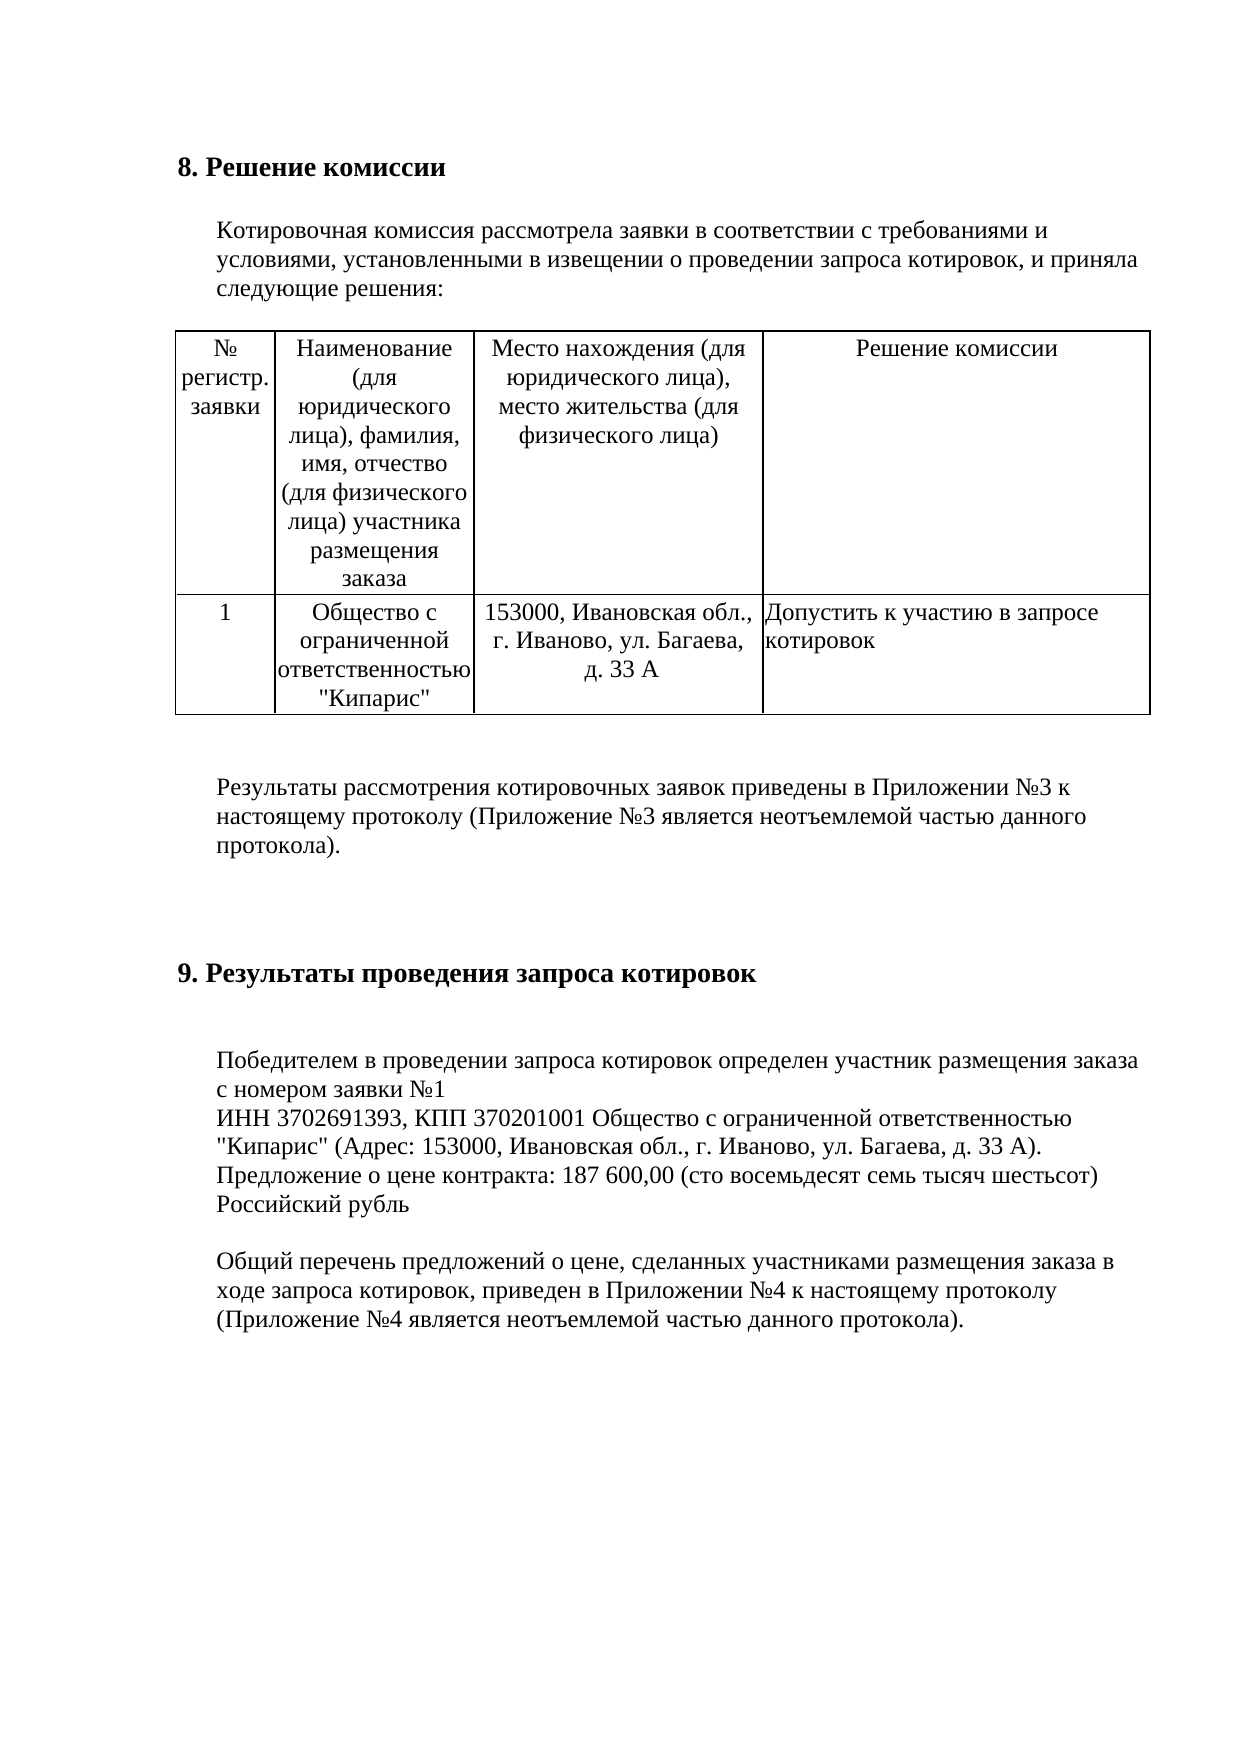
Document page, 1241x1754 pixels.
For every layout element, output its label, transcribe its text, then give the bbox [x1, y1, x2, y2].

table_cell 1 [176, 595, 274, 713]
text 8. Решение комиссии [177, 151, 1152, 183]
text 9. Результаты проведения запроса котировок [177, 956, 1152, 988]
table_cell Общество с ограниченной ответственностью "Кипарис" [276, 595, 473, 713]
table_header № регистр. заявки [176, 332, 274, 594]
table_header Наименование (для юридического лица), фамилия, имя, отчество (для физического лица) участника размещения заказа [276, 332, 473, 594]
table_cell 153000, Ивановская обл., г. Иваново, ул. Багаева, д. 33 А [475, 595, 762, 713]
table_header Решение комиссии [764, 332, 1149, 594]
table_cell Допустить к участию в запросе котировок [764, 595, 1149, 713]
table_header Место нахождения (для юридического лица), место жительства (для физического лица) [475, 332, 762, 594]
text Котировочная комиссия рассмотрела заявки в соответствии с требованиями и условиями, установленными в извещении о проведении запроса котировок, и приняла следующие решения: [216, 215, 1152, 302]
text Победителем в проведении запроса котировок определен участник размещения заказа с номером заявки №1 ИНН 3702691393, КПП 370201001 Общество с ограниченной ответственностью "Кипарис" (Адрес: 153000, Ивановская обл., г. Иваново, ул. Багаева, д. 33 А). Предложение о цене контракта: 187 600,00 (сто восемьдесят семь тысяч шестьсот) Российский рубль Общий перечень предложений о цене, сделанных участниками размещения заказа в ходе запроса котировок, приведен в Приложении №4 к настоящему протоколу (Приложение №4 является неотъемлемой частью данного протокола). [216, 1045, 1152, 1333]
text Результаты рассмотрения котировочных заявок приведены в Приложении №3 к настоящему протоколу (Приложение №3 является неотъемлемой частью данного протокола). [216, 772, 1152, 859]
